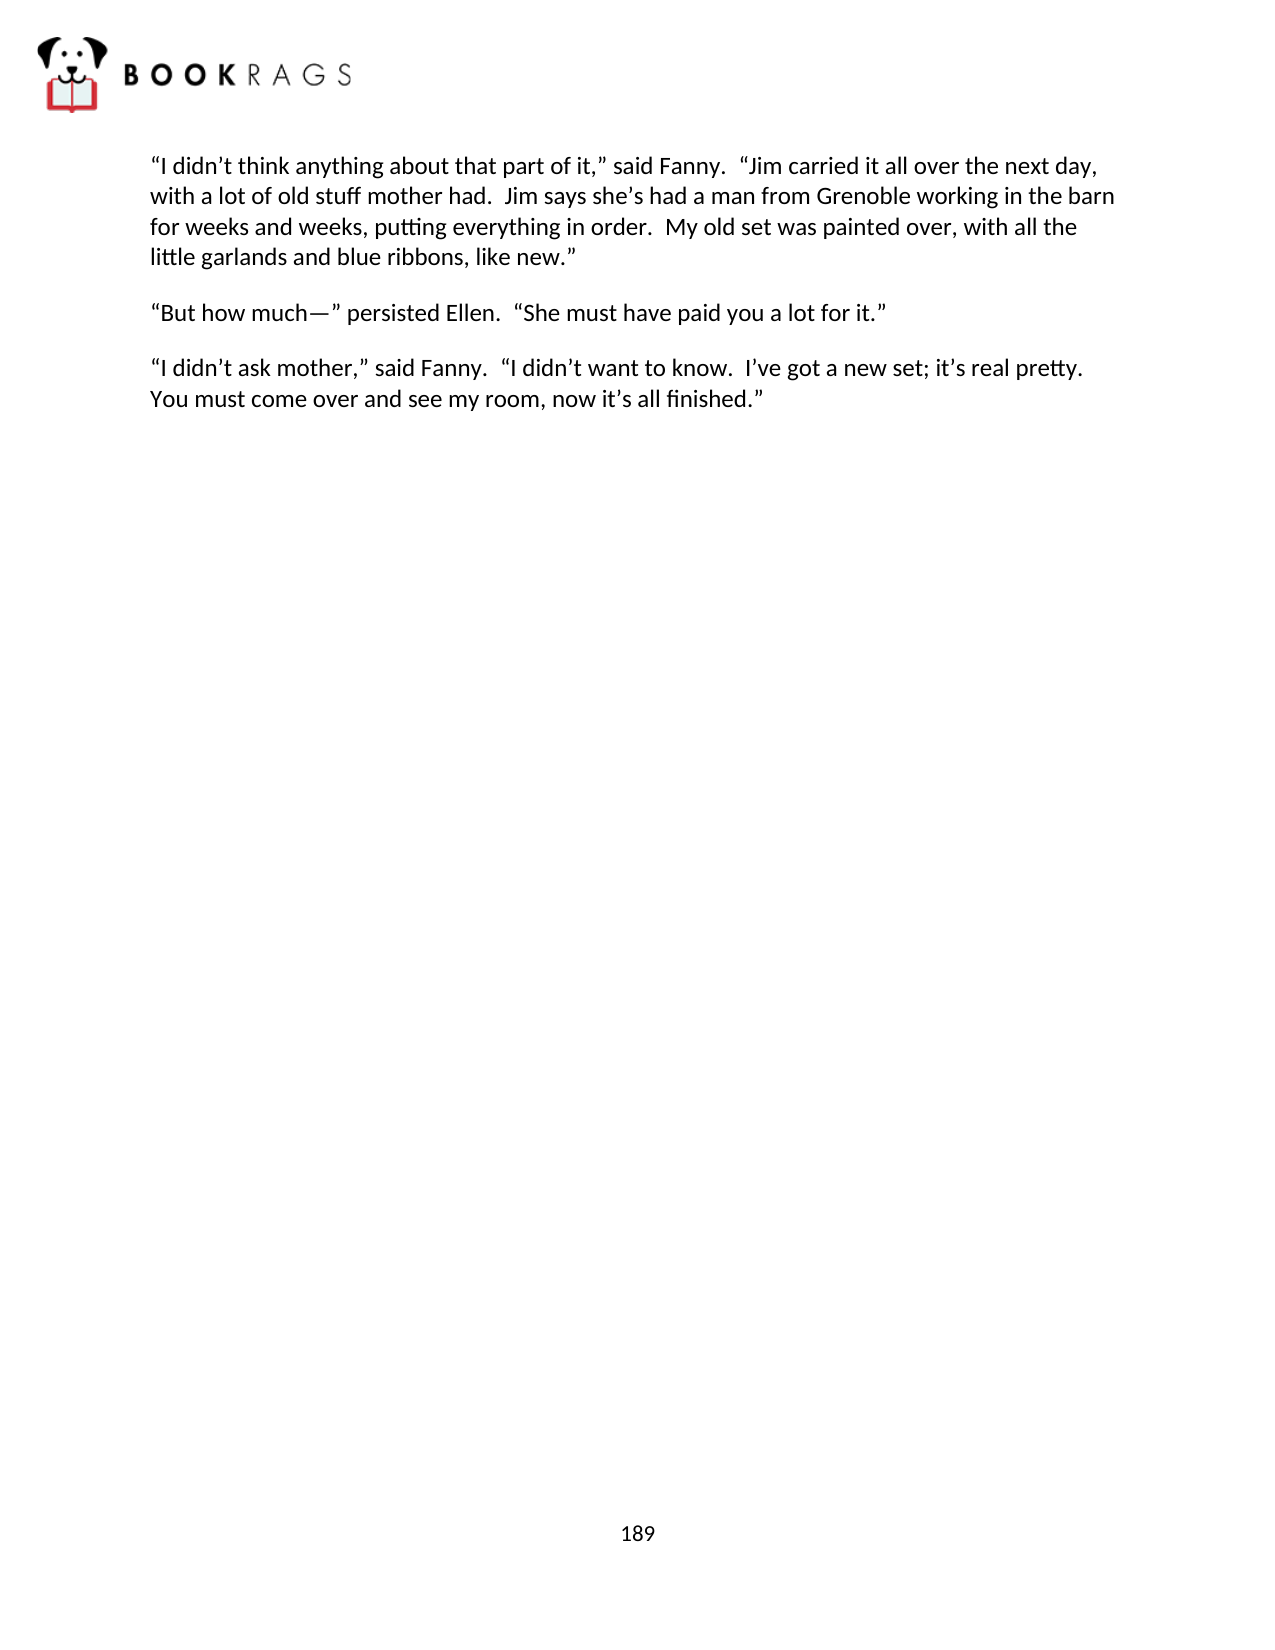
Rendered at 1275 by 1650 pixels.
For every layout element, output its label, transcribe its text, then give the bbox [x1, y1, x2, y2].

picture [37, 37, 351, 113]
text “I didn’t think anything about that part of it,” said Fanny. “Jim carried it all over the next day, with a lot of old stuff mother had. Jim says she’s had a man from Grenoble working in the barn for weeks and weeks, putting everything in order. My old set was painted over, with all the little garlands and blue ribbons, like new.” [150, 150, 1125, 272]
text “I didn’t ask mother,” said Fanny. “I didn’t want to know. I’ve got a new set; it’s real pretty. You must come over and see my room, now it’s all finished.” [150, 353, 1125, 414]
text “But how much—­” persisted Ellen. “She must have paid you a lot for it.” [150, 297, 1125, 328]
